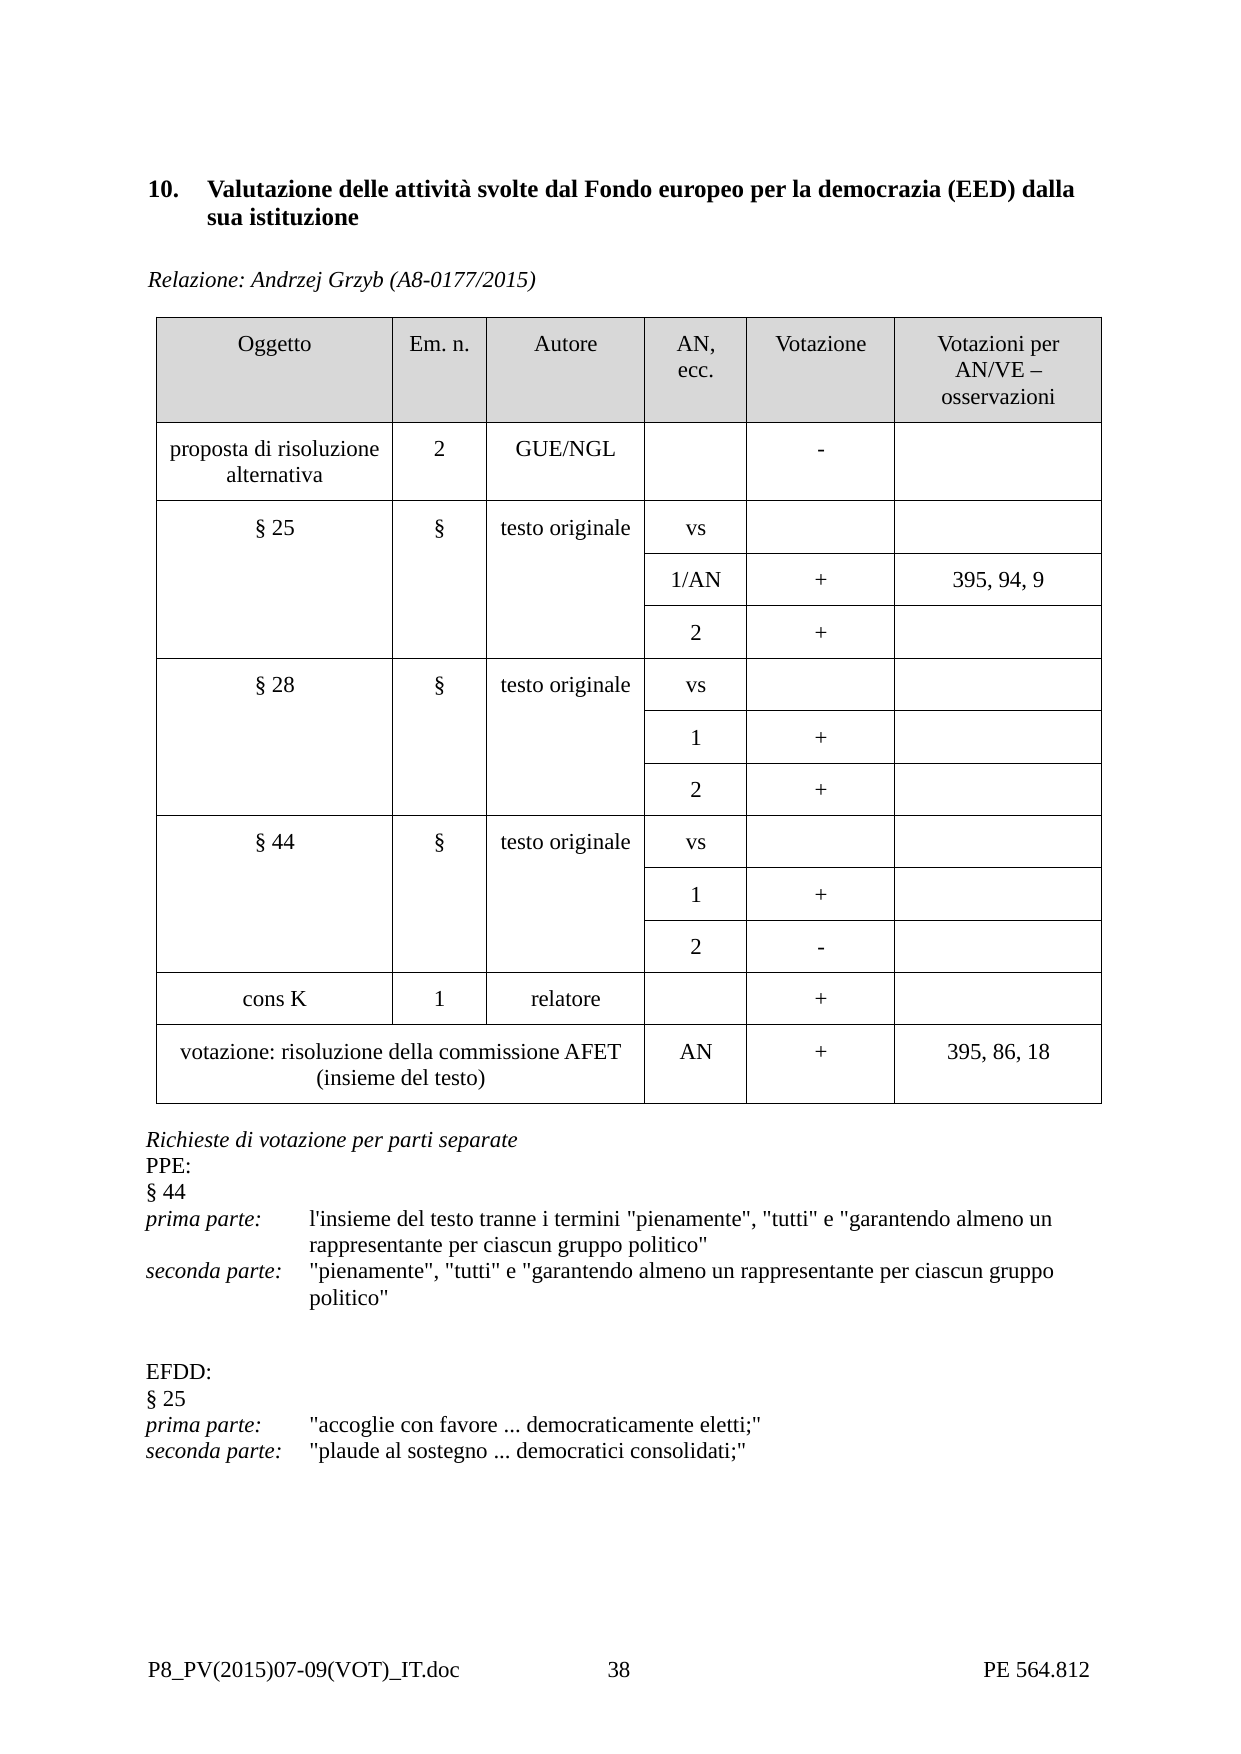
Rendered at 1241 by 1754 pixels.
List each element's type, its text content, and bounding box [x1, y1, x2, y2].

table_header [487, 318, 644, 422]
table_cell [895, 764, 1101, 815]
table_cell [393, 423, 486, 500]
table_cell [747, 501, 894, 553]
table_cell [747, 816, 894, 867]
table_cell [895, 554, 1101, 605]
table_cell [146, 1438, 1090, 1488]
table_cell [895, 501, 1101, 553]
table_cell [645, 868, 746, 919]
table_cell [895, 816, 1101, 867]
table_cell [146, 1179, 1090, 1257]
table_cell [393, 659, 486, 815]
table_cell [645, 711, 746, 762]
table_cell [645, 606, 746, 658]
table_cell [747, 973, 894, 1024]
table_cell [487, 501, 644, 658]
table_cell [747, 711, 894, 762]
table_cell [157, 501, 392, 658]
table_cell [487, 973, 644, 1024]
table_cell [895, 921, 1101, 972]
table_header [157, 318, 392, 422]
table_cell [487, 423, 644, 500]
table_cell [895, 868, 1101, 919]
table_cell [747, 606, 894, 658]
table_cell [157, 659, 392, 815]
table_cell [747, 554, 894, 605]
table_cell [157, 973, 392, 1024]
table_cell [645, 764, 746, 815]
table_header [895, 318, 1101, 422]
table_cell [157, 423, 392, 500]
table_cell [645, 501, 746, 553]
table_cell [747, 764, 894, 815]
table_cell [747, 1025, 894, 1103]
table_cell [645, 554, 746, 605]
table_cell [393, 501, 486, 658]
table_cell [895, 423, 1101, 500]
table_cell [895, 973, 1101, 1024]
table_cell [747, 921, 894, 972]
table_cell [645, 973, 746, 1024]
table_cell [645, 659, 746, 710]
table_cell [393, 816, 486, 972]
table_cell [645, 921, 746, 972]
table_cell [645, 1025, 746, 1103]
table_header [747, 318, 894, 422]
title Relazione: Andrzej Grzyb (A8-0177/2015) [148, 267, 1092, 293]
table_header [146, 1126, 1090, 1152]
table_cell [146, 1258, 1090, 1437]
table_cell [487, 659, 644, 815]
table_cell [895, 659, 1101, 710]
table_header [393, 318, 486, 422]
title Valutazione delle attività svolte dal Fondo europeo per la democrazia (EED) dalla sua istituzione [148, 174, 1092, 231]
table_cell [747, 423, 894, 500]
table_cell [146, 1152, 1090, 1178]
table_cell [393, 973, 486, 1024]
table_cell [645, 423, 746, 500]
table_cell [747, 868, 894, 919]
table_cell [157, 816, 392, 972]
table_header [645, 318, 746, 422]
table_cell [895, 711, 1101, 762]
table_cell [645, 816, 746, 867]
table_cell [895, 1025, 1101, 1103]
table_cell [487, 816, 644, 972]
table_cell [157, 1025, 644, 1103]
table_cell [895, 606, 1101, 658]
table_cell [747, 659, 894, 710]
